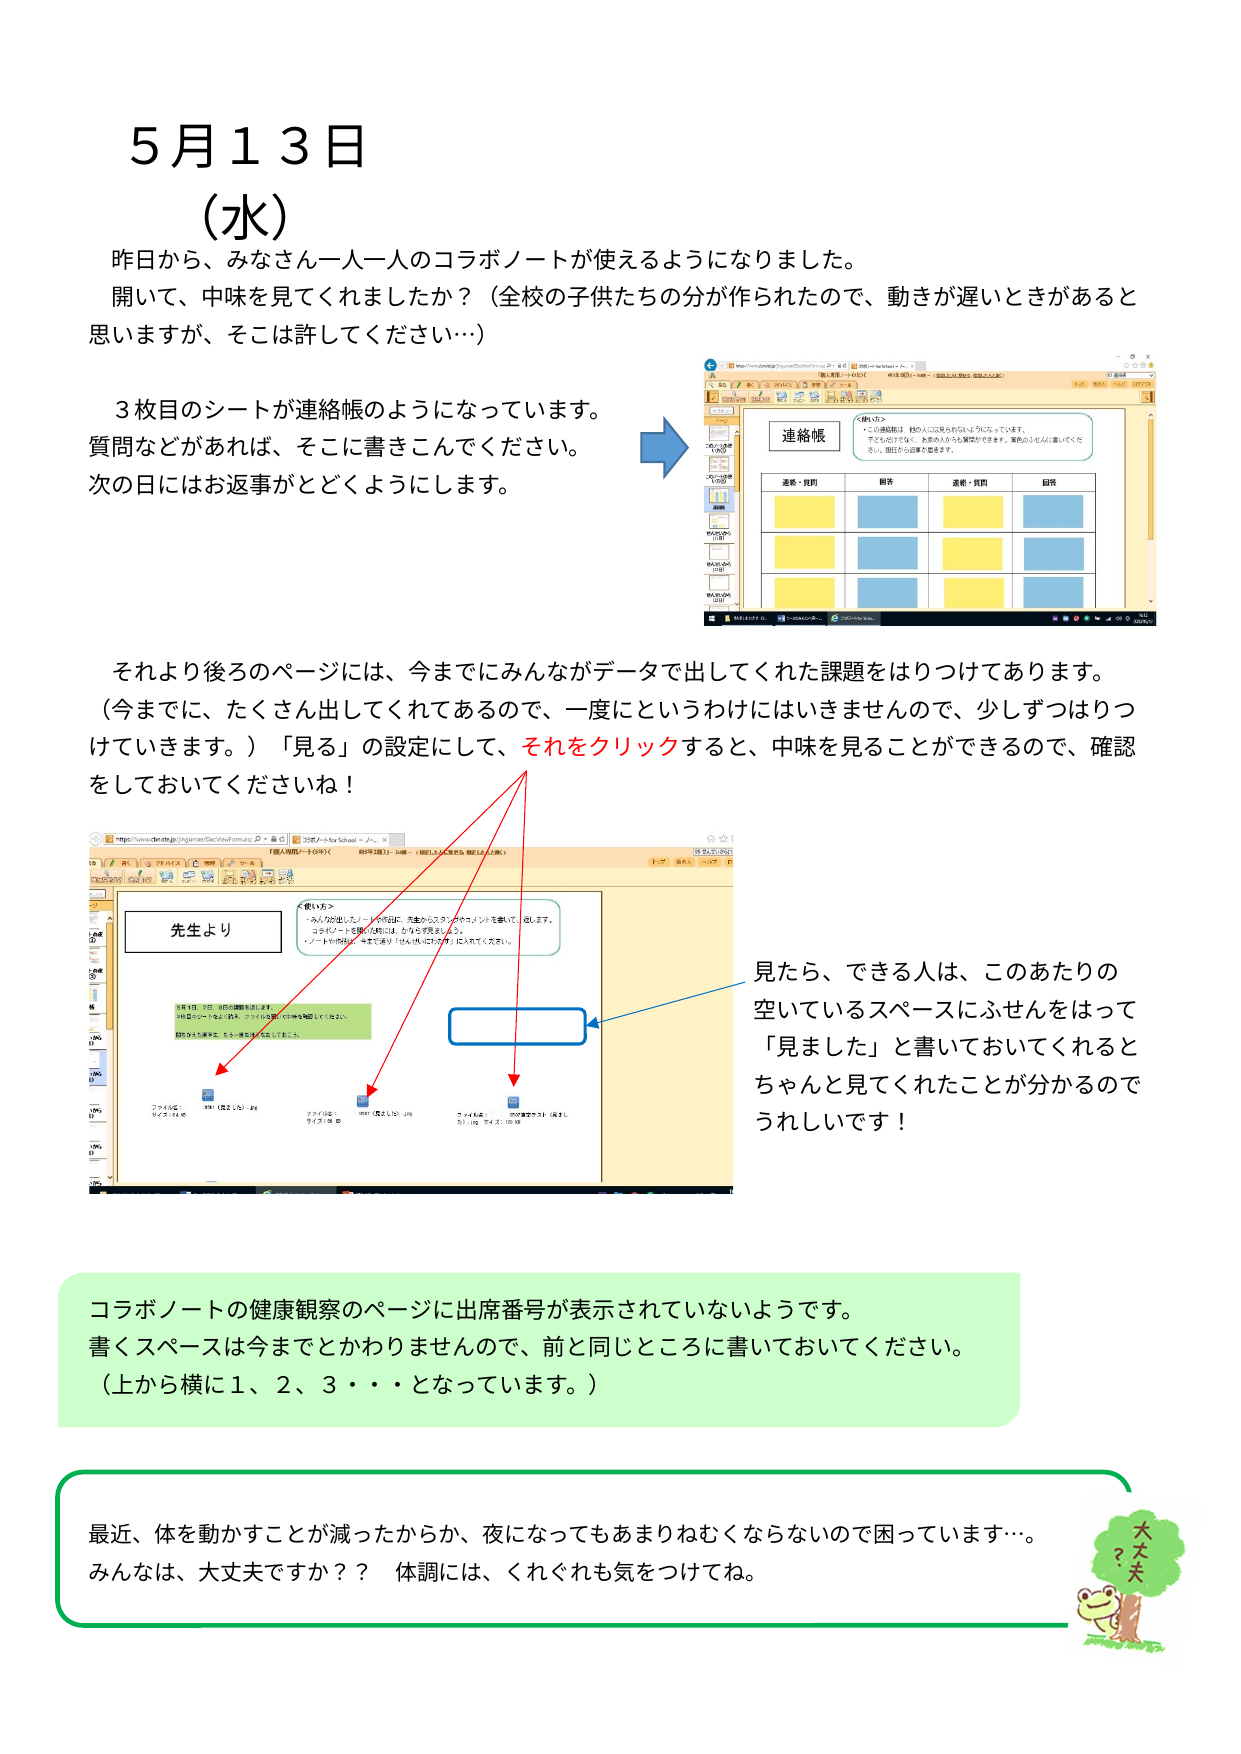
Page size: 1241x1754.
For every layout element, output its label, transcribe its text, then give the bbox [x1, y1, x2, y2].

text ３枚目のシートが連絡帳のようになっています。 [89, 389, 670, 427]
text うれしいです！ [734, 1102, 1152, 1139]
text 昨日から、みなさん一人一人のコラボノートが使えるようになりました。 [89, 239, 1152, 277]
text 見たら、できる人は、このあたりの [734, 952, 1152, 989]
text 空いているスペースにふせんをはって [734, 989, 1152, 1027]
text 「見ました」と書いておいてくれると [734, 1027, 1152, 1064]
text 質問などがあれば、そこに書きこんでください。 [89, 427, 663, 464]
text コラボノートの健康観察のページに出席番号が表示されていないようです。 [89, 1289, 1152, 1327]
picture [89, 831, 734, 1194]
text それより後ろのページには、今までにみんながデータで出してくれた課題をはりつけてあります。（今までに、たくさん出してくれてあるので、一度にというわけにはいきませんので、少しずつはりつけていきます。）「見る」の設定にして、それをクリックすると、中味を見ることができるので、確認をしておいてくださいね！ [89, 652, 1152, 802]
text 書くスペースは今までとかわりませんので、前と同じところに書いておいてください。 [89, 1327, 1152, 1364]
text ちゃんと見てくれたことが分かるので [734, 1064, 1152, 1102]
picture [1065, 1487, 1204, 1667]
text 次の日にはお返事がとどくようにします。 [89, 464, 670, 502]
picture [518, 831, 734, 1023]
text 開いて、中味を見てくれましたか？（全校の子供たちの分が作られたので、動きが遅いときがあると思いますが、そこは許してください…） [89, 277, 1152, 352]
text 最近、体を動かすことが減ったからか、夜になってもあまりねむくならないので困っています…。 [89, 1514, 1083, 1552]
picture [670, 346, 1187, 637]
picture [452, 1011, 516, 1042]
text （上から横に１、２、３・・・となっています。） [89, 1364, 1152, 1402]
text みんなは、大丈夫ですか？？ 体調には、くれぐれも気をつけてね。 [89, 1552, 1078, 1589]
picture [516, 1011, 583, 1042]
